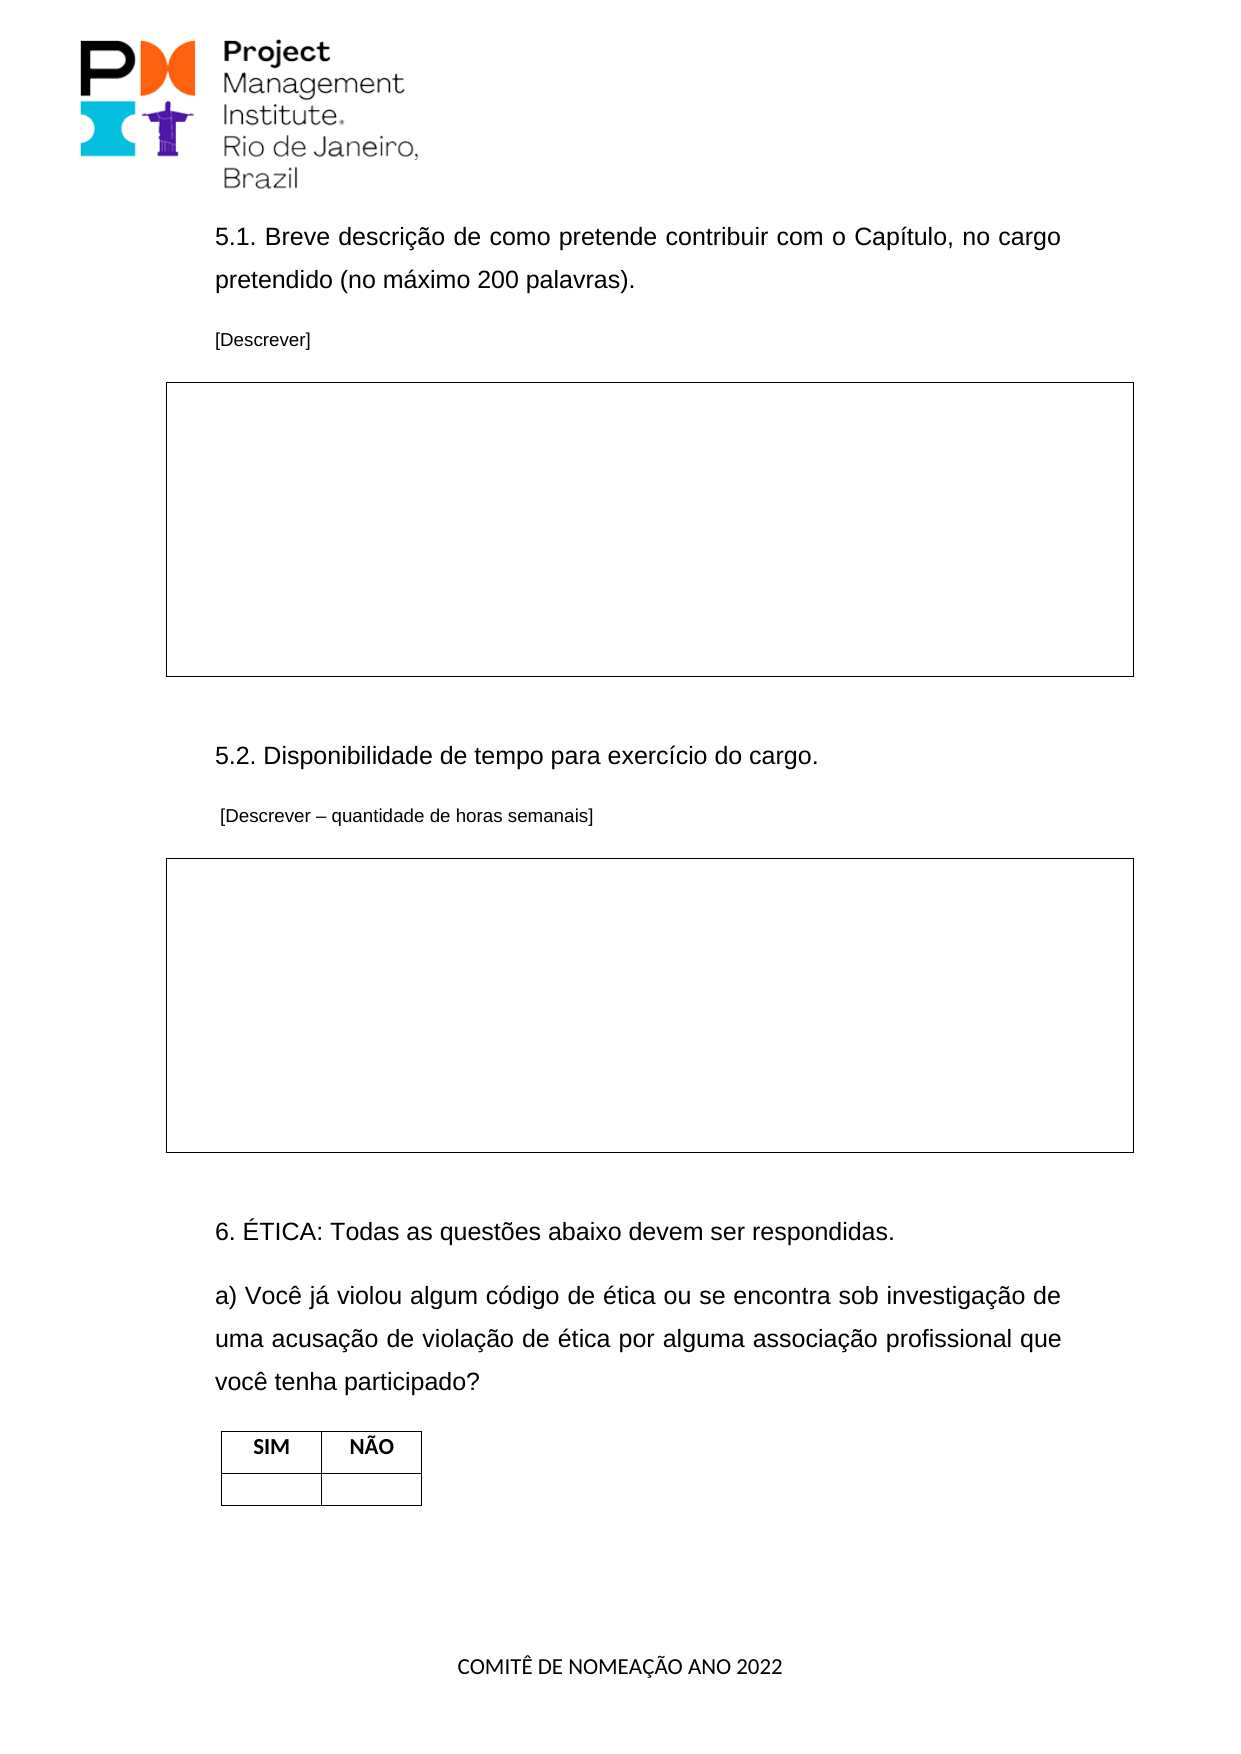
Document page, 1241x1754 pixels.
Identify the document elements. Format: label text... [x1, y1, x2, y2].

table_header SIM [222, 1432, 321, 1473]
text [Descrever – quantidade de horas semanais] [215, 805, 1063, 826]
table_header [167, 859, 1133, 1152]
text 5.2. Disponibilidade de tempo para exercício do cargo. [215, 741, 1063, 769]
picture [75, 36, 422, 190]
text [Descrever] [215, 329, 1063, 350]
table_header NÃO [322, 1432, 421, 1473]
text 6. ÉTICA: Todas as questões abaixo devem ser respondidas. [215, 1217, 1063, 1246]
table_header [167, 383, 1133, 676]
text 5.1. Breve descrição de como pretende contribuir com o Capítulo, no cargo pretendido (no máximo 200 palavras). [215, 222, 1063, 293]
table_cell [322, 1474, 421, 1504]
table_cell [222, 1474, 321, 1504]
text a) Você já violou algum código de ética ou se encontra sob investigação de uma acusação de violação de ética por alguma associação profissional que você tenha participado? [215, 1281, 1063, 1396]
